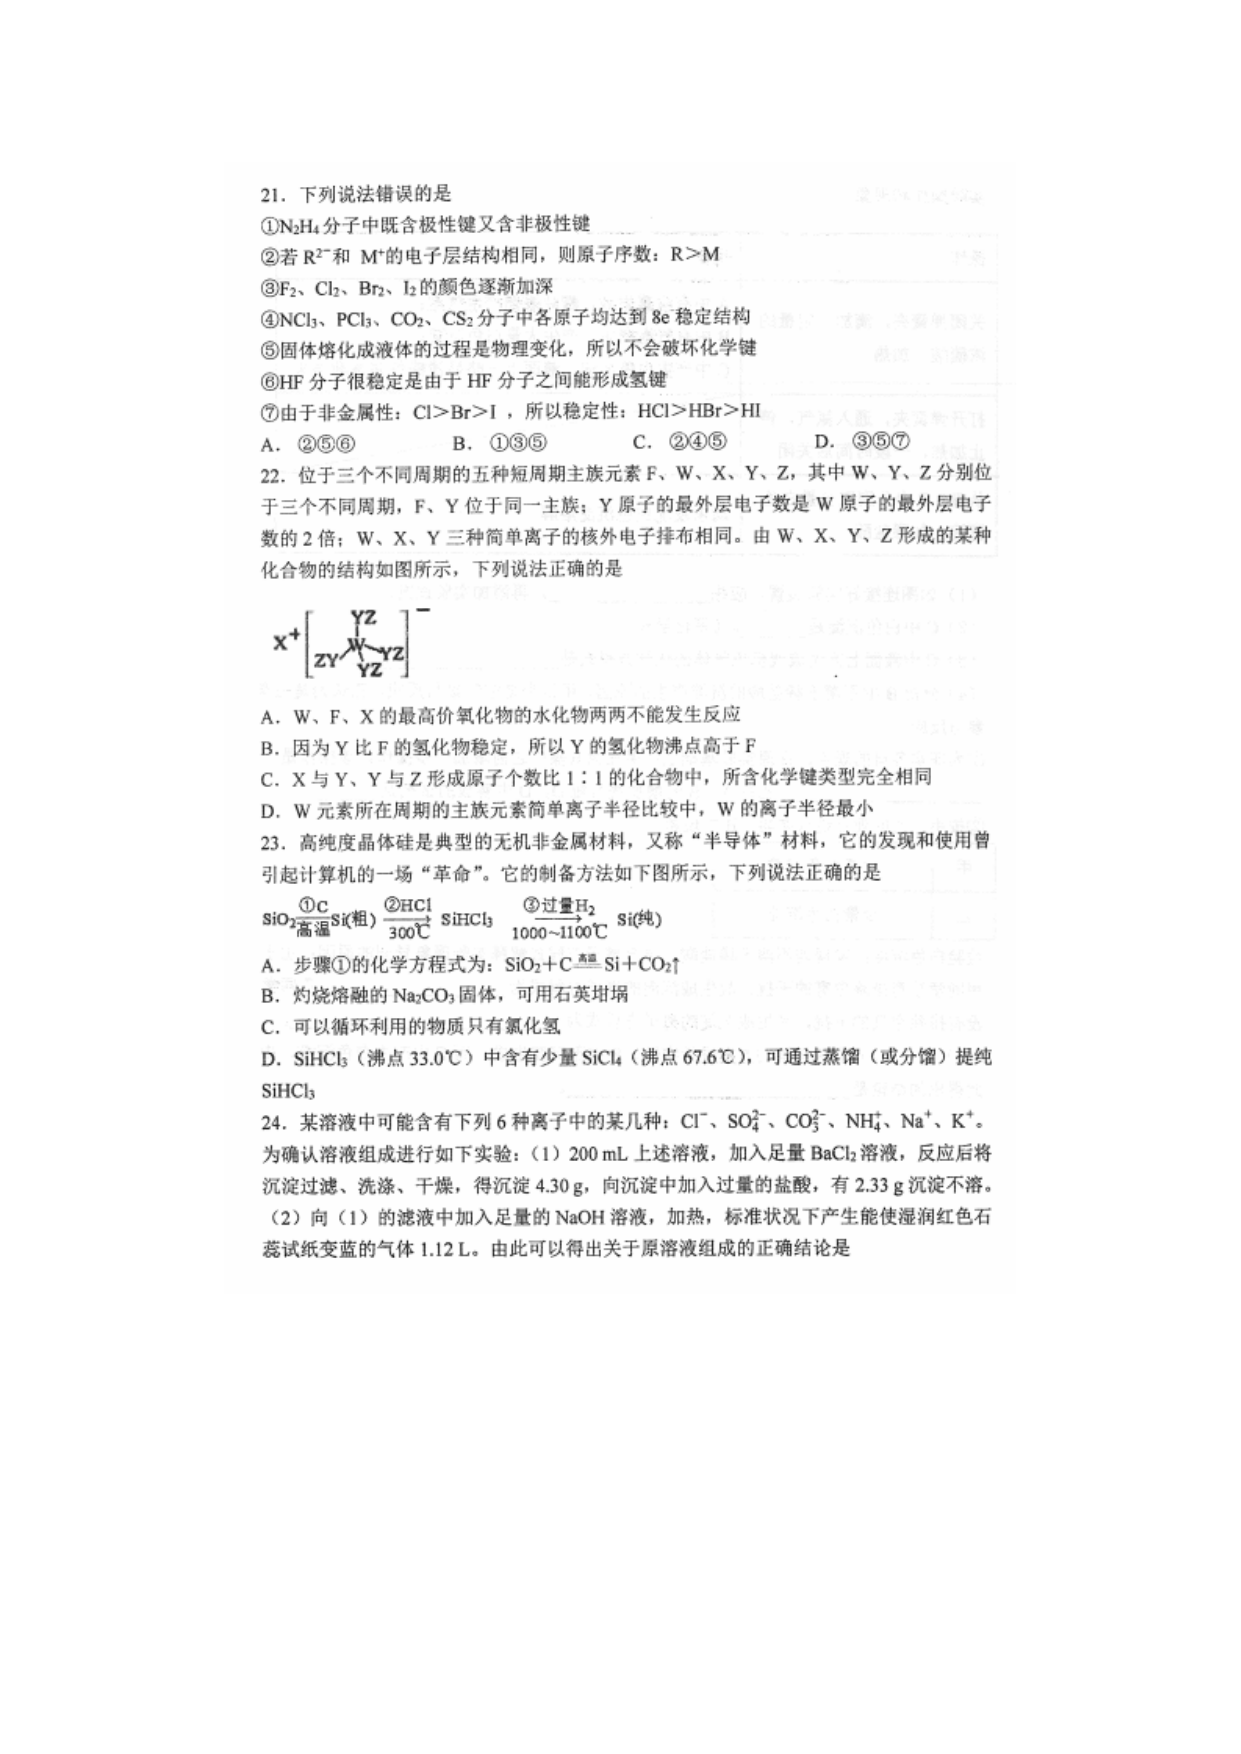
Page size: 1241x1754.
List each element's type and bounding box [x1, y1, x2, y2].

picture [224, 162, 1017, 1294]
